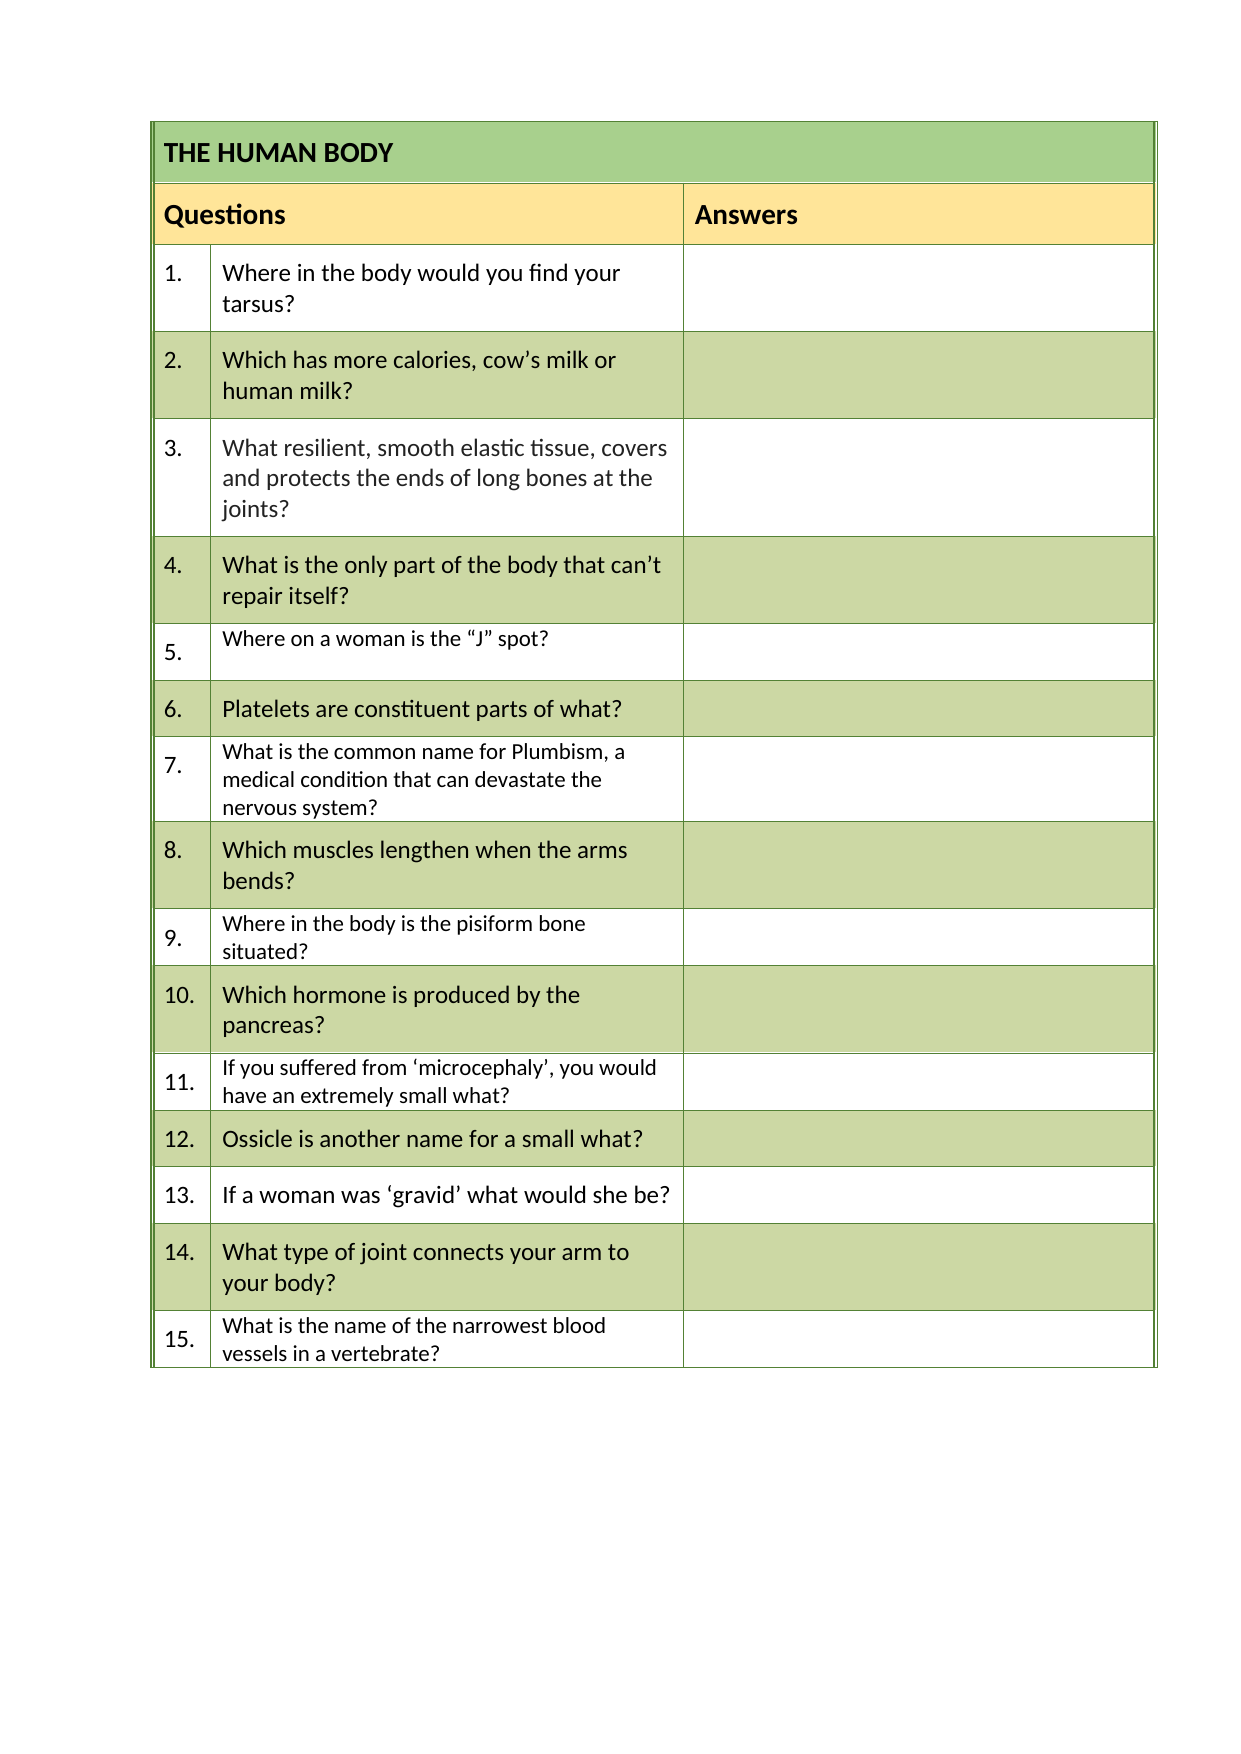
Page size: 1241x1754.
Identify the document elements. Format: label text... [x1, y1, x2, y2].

table_cell What is the only part of the body that can’t repair itself? [211, 537, 683, 623]
table_cell 2. [155, 332, 210, 418]
table_cell [684, 822, 1153, 908]
table_cell 6. [155, 681, 210, 736]
table_cell Where in the body is the pisiform bone situated? [211, 909, 683, 965]
table_cell 9. [155, 909, 210, 965]
table_cell 7. [155, 737, 210, 821]
table_cell 10. [155, 966, 210, 1052]
table_cell Platelets are constituent parts of what? [211, 681, 683, 736]
table_cell Ossicle is another name for a small what? [211, 1111, 683, 1166]
table_cell [684, 537, 1153, 623]
table_cell Which muscles lengthen when the arms bends? [211, 822, 683, 908]
table_cell 3. [155, 419, 210, 536]
table_header THE HUMAN BODY [155, 122, 1153, 182]
table_cell [684, 909, 1153, 965]
table_cell [684, 966, 1153, 1052]
table_cell What is the common name for Plumbism, a medical condition that can devastate the nervous system? [211, 737, 683, 821]
table_cell Where on a woman is the “J” spot? [211, 624, 683, 679]
table_cell [684, 1311, 1153, 1367]
table_cell [684, 624, 1153, 679]
table_cell [684, 1054, 1153, 1109]
table_cell [684, 332, 1153, 418]
table_cell 13. [155, 1167, 210, 1223]
table_cell [684, 737, 1153, 821]
table_cell 14. [155, 1224, 210, 1310]
table_cell If a woman was ‘gravid’ what would she be? [211, 1167, 683, 1223]
table_cell If you suffered from ‘microcephaly’, you would have an extremely small what? [211, 1054, 683, 1109]
table_cell 11. [155, 1054, 210, 1109]
table_cell [684, 245, 1153, 331]
table_cell Answers [684, 184, 1153, 244]
table_cell Which hormone is produced by the pancreas? [211, 966, 683, 1052]
table_cell [684, 419, 1153, 536]
table_cell Questions [155, 184, 683, 244]
table_cell What resilient, smooth elastic tissue, covers and protects the ends of long bones at the joints? [211, 419, 683, 536]
table_cell [684, 1111, 1153, 1166]
table_cell What type of joint connects your arm to your body? [211, 1224, 683, 1310]
table_cell 8. [155, 822, 210, 908]
table_cell Where in the body would you find your tarsus? [211, 245, 683, 331]
table_cell 15. [155, 1311, 210, 1367]
table_cell [684, 1224, 1153, 1310]
table_cell [684, 681, 1153, 736]
table_cell Which has more calories, cow’s milk or human milk? [211, 332, 683, 418]
table_cell 12. [155, 1111, 210, 1166]
table_cell What is the name of the narrowest blood vessels in a vertebrate? [211, 1311, 683, 1367]
table_cell 4. [155, 537, 210, 623]
table_cell 1. [155, 245, 210, 331]
table_cell 5. [155, 624, 210, 679]
table_cell [684, 1167, 1153, 1223]
